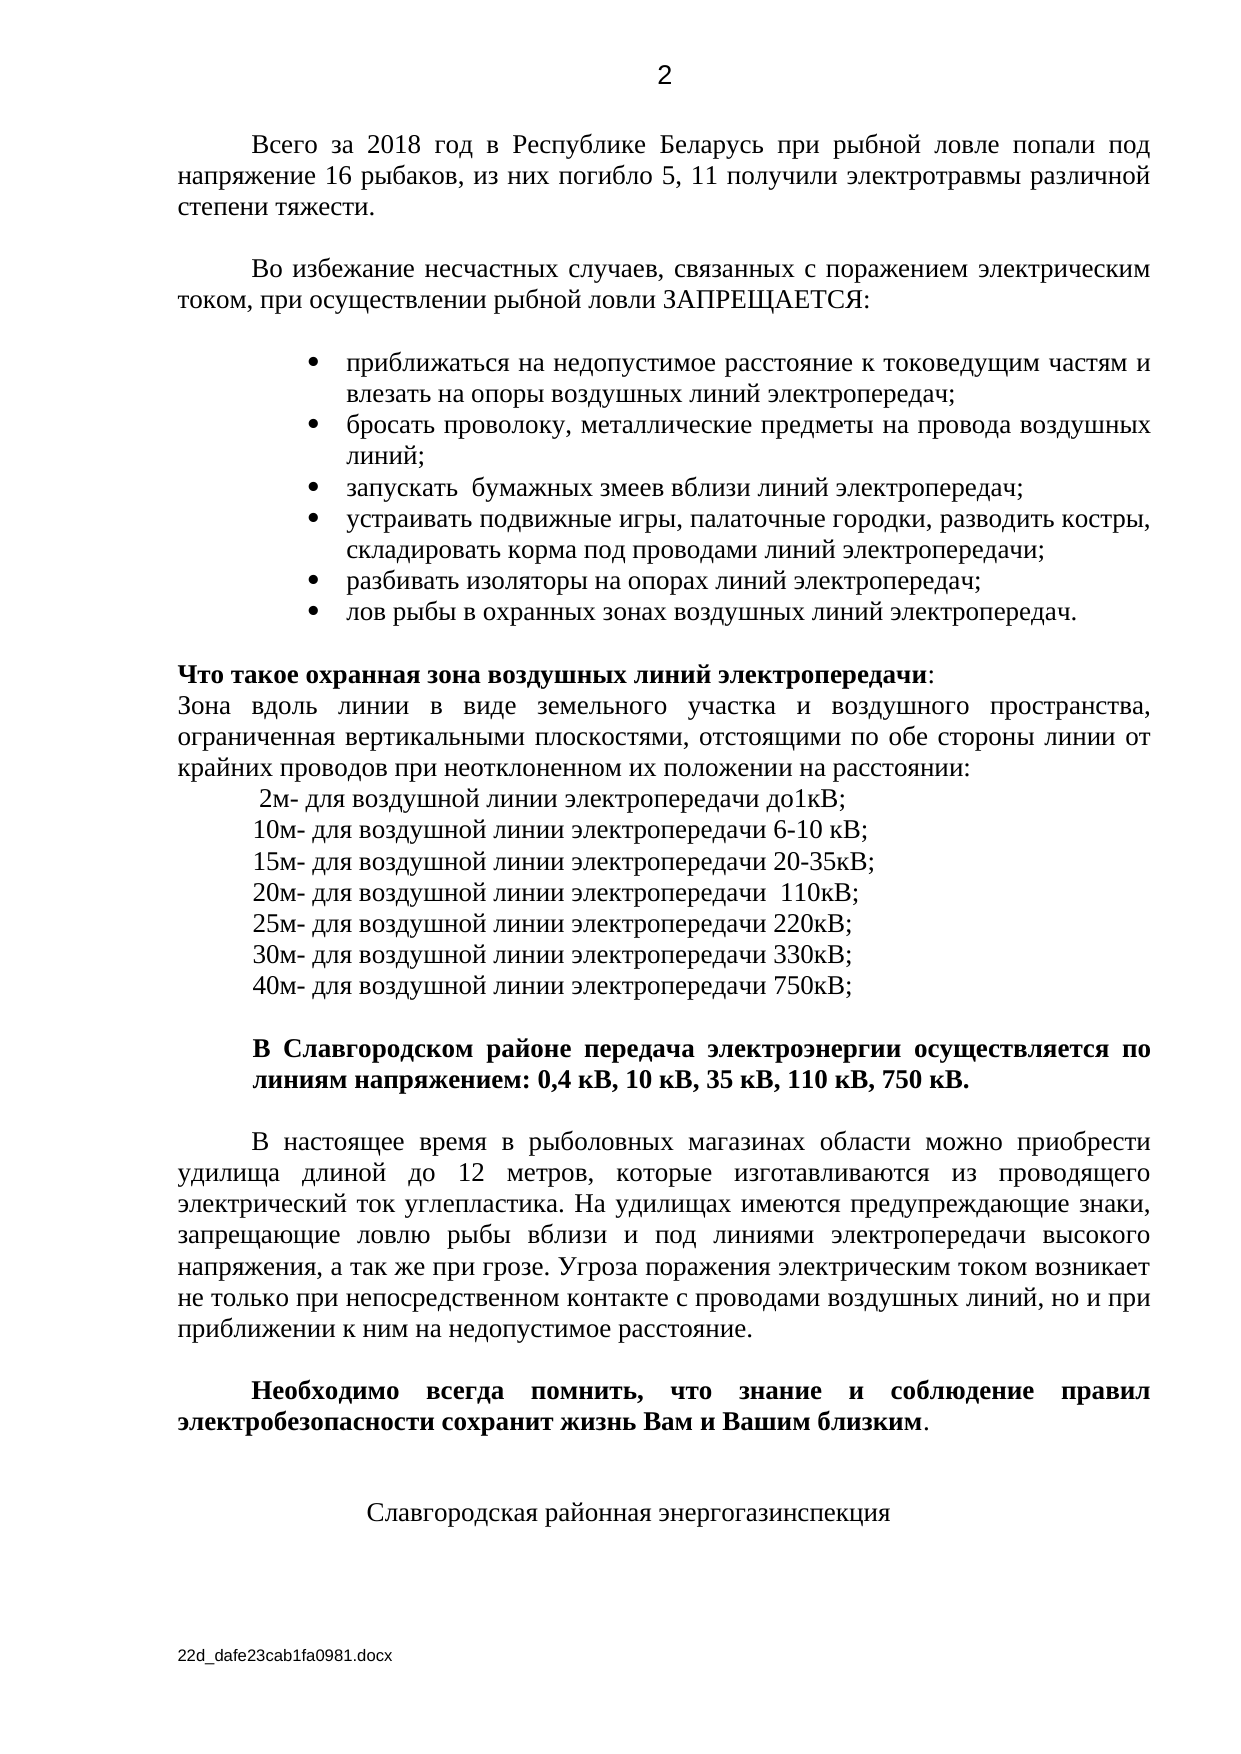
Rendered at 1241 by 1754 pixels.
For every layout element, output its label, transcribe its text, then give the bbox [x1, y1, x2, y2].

text 10м- для воздушной линии электропередачи 6-10 кВ; [252, 814, 1152, 845]
text 40м- для воздушной линии электропередачи 750кВ; [252, 969, 1152, 1001]
text 20м- для воздушной линии электропередачи 110кВ; [252, 876, 1152, 907]
text Всего за 2018 год в Республике Беларусь при рыбной ловле попали под напряжение 16 рыбаков, из них погибло 5, 11 получили электротравмы различной степени тяжести. [177, 128, 1152, 221]
list приближаться на недопустимое расстояние к токоведущим частям и влезать на опоры воздушных линий электропередач; [308, 346, 1152, 408]
text Славгородская районная энергогазинспекция [177, 1496, 1152, 1528]
list устраивать подвижные игры, палаточные городки, разводить костры, складировать корма под проводами линий электропередачи; [308, 502, 1152, 564]
text Зона вдоль линии в виде земельного участка и воздушного пространства, ограниченная вертикальными плоскостями, отстоящими по обе стороны линии от крайних проводов при неотклоненном их положении на расстоянии: [177, 689, 1152, 782]
list лов рыбы в охранных зонах воздушных линий электропередач. [308, 596, 1152, 627]
list запускать бумажных змеев вблизи линий электропередач; [308, 471, 1152, 502]
text 25м- для воздушной линии электропередачи 220кВ; [252, 907, 1152, 938]
text В настоящее время в рыболовных магазинах области можно приобрести удилища длиной до , которые изготавливаются из проводящего электрический ток углепластика. На удилищах имеются предупреждающие знаки, запрещающие ловлю рыбы вблизи и под линиями электропередачи высокого напряжения, а так же при грозе. Угроза поражения электрическим током возникает не только при непосредственном контакте с проводами воздушных линий, но и при приближении к ним на недопустимое расстояние. [177, 1125, 1152, 1343]
text Во избежание несчастных случаев, связанных с поражением электрическим током, при осуществлении рыбной ловли ЗАПРЕЩАЕТСЯ: [177, 252, 1152, 315]
list бросать проволоку, металлические предметы на провода воздушных линий; [308, 408, 1152, 471]
text Что такое охранная зона воздушных линий электропередачи: [177, 658, 1152, 689]
text 30м- для воздушной линии электропередачи 330кВ; [252, 938, 1152, 969]
text 15м- для воздушной линии электропередачи 20-35кВ; [252, 845, 1152, 876]
text В Славгородском районе передача электроэнергии осуществляется по линиям напряжением: 0,4 кВ, 10 кВ, 35 кВ, 110 кВ, 750 кВ. [252, 1032, 1152, 1094]
list разбивать изоляторы на опорах линий электропередач; [308, 564, 1152, 596]
text 2м- для воздушной линии электропередачи до1кВ; [252, 782, 1152, 814]
text Необходимо всегда помнить, что знание и соблюдение правил электробезопасности сохранит жизнь Вам и Вашим близким. [177, 1374, 1152, 1437]
